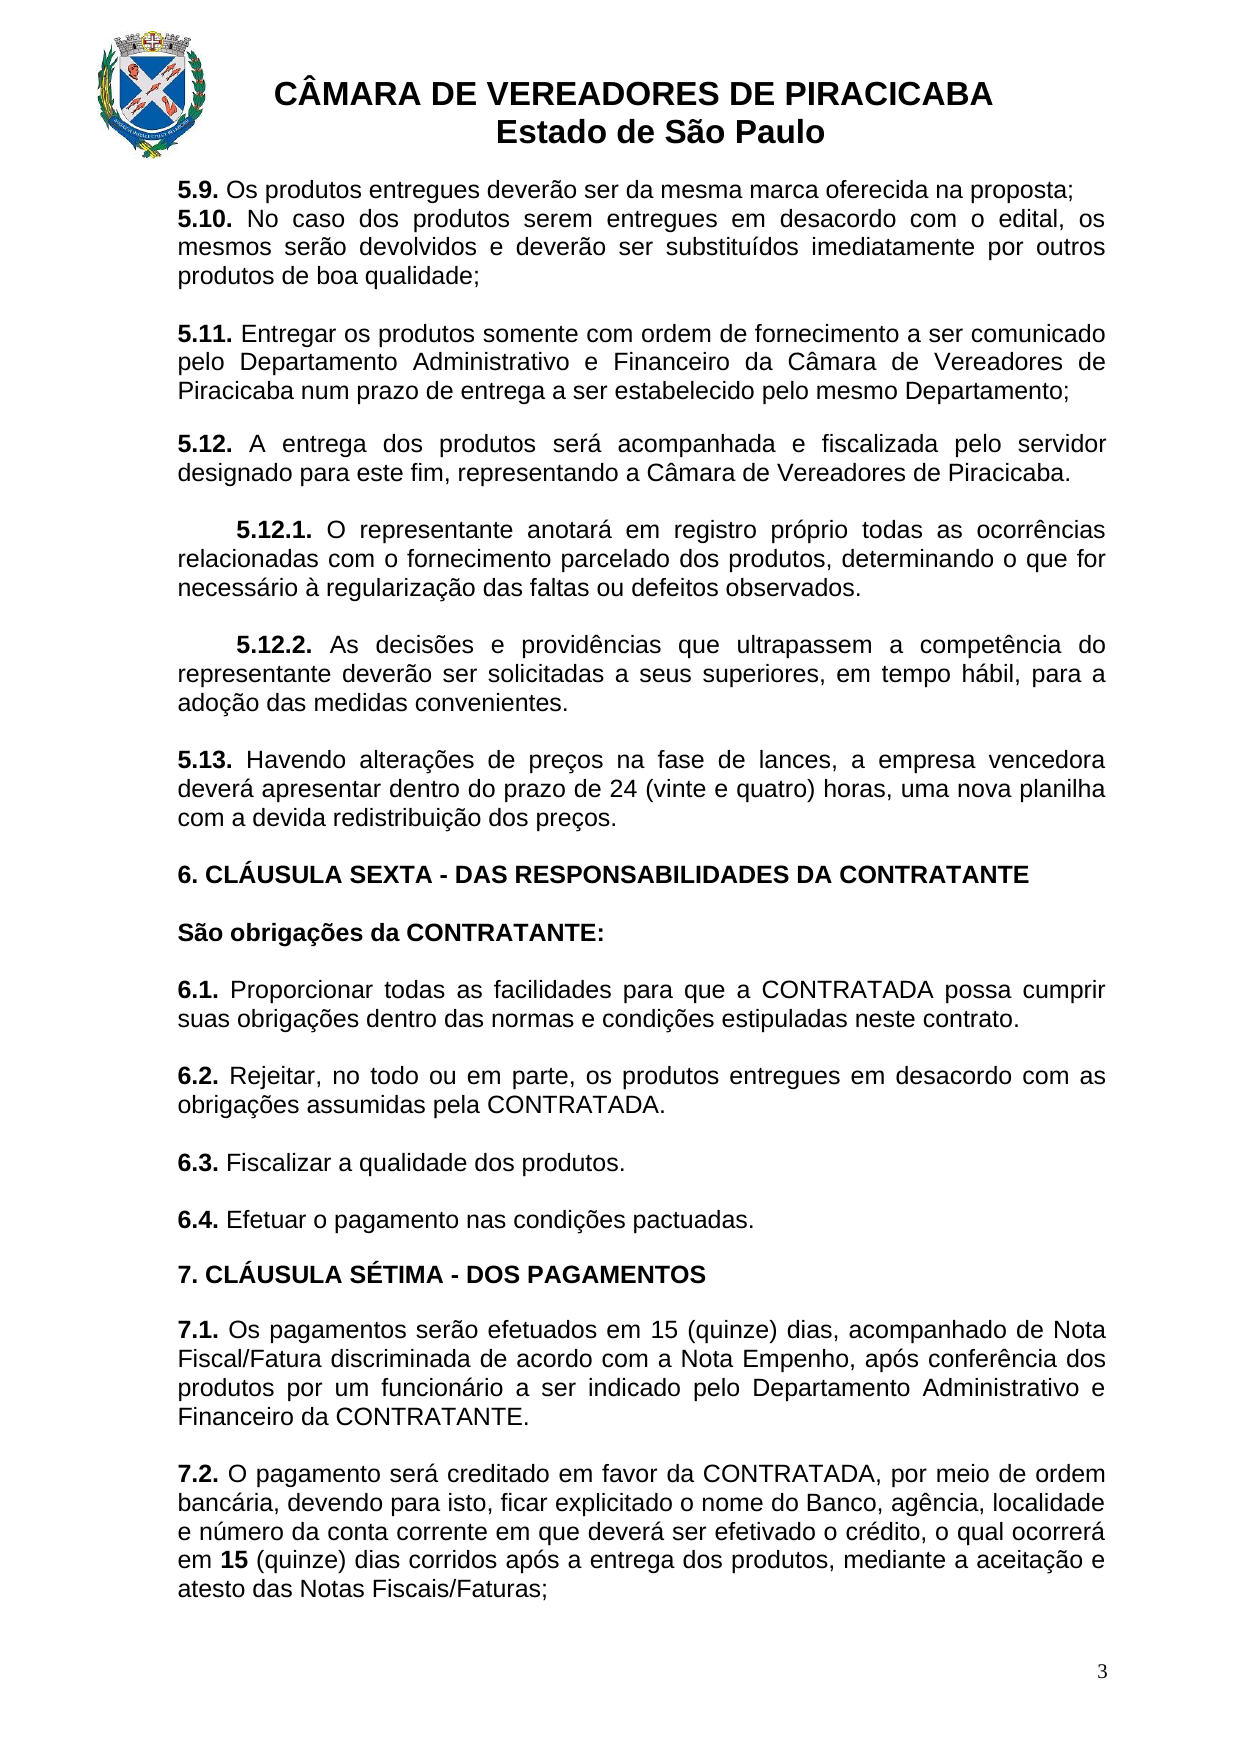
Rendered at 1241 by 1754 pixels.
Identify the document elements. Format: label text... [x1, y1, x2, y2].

text 6.2. Rejeitar, no todo ou em parte, os produtos entregues em desacordo com as obrigações assumidas pela CONTRATADA. [177, 1061, 1107, 1119]
text 6. CLÁUSULA SEXTA - DAS RESPONSABILIDADES DA CONTRATANTE [177, 860, 1107, 889]
text 6.4. Efetuar o pagamento nas condições pactuadas. [177, 1205, 1107, 1234]
text São obrigações da CONTRATANTE: [177, 918, 1107, 946]
text 5.9. Os produtos entregues deverão ser da mesma marca oferecida na proposta; [177, 175, 1107, 203]
text 7. CLÁUSULA SÉTIMA - DOS PAGAMENTOS [177, 1260, 1107, 1289]
text 5.10. No caso dos produtos serem entregues em desacordo com o edital, os mesmos serão devolvidos e deverão ser substituídos imediatamente por outros produtos de boa qualidade; [177, 203, 1107, 290]
picture [73, 31, 208, 161]
text 5.12. A entrega dos produtos será acompanhada e fiscalizada pelo servidor designado para este fim, representando a Câmara de Vereadores de Piracicaba. [177, 429, 1107, 486]
text 5.12.1. O representante anotará em registro próprio todas as ocorrências relacionadas com o fornecimento parcelado dos produtos, determinando o que for necessário à regularização das faltas ou defeitos observados. [177, 515, 1107, 601]
text 7.1. Os pagamentos serão efetuados em 15 (quinze) dias, acompanhado de Nota Fiscal/Fatura discriminada de acordo com a Nota Empenho, após conferência dos produtos por um funcionário a ser indicado pelo Departamento Administrativo e Financeiro da CONTRATANTE. [177, 1315, 1107, 1430]
text 5.13. Havendo alterações de preços na fase de lances, a empresa vencedora deverá apresentar dentro do prazo de 24 (vinte e quatro) horas, uma nova planilha com a devida redistribuição dos preços. [177, 745, 1107, 831]
text 6.3. Fiscalizar a qualidade dos produtos. [177, 1148, 1107, 1176]
text 7.2. O pagamento será creditado em favor da CONTRATADA, por meio de ordem bancária, devendo para isto, ficar explicitado o nome do Banco, agência, localidade e número da conta corrente em que deverá ser efetivado o crédito, o qual ocorrerá em 15 (quinze) dias corridos após a entrega dos produtos, mediante a aceitação e atesto das Notas Fiscais/Faturas; [177, 1459, 1107, 1603]
text 6.1. Proporcionar todas as facilidades para que a CONTRATADA possa cumprir suas obrigações dentro das normas e condições estipuladas neste contrato. [177, 975, 1107, 1033]
text 5.11. Entregar os produtos somente com ordem de fornecimento a ser comunicado pelo Departamento Administrativo e Financeiro da Câmara de Vereadores de Piracicaba num prazo de entrega a ser estabelecido pelo mesmo Departamento; [177, 318, 1107, 405]
text 5.12.2. As decisões e providências que ultrapassem a competência do representante deverão ser solicitadas a seus superiores, em tempo hábil, para a adoção das medidas convenientes. [177, 630, 1107, 716]
